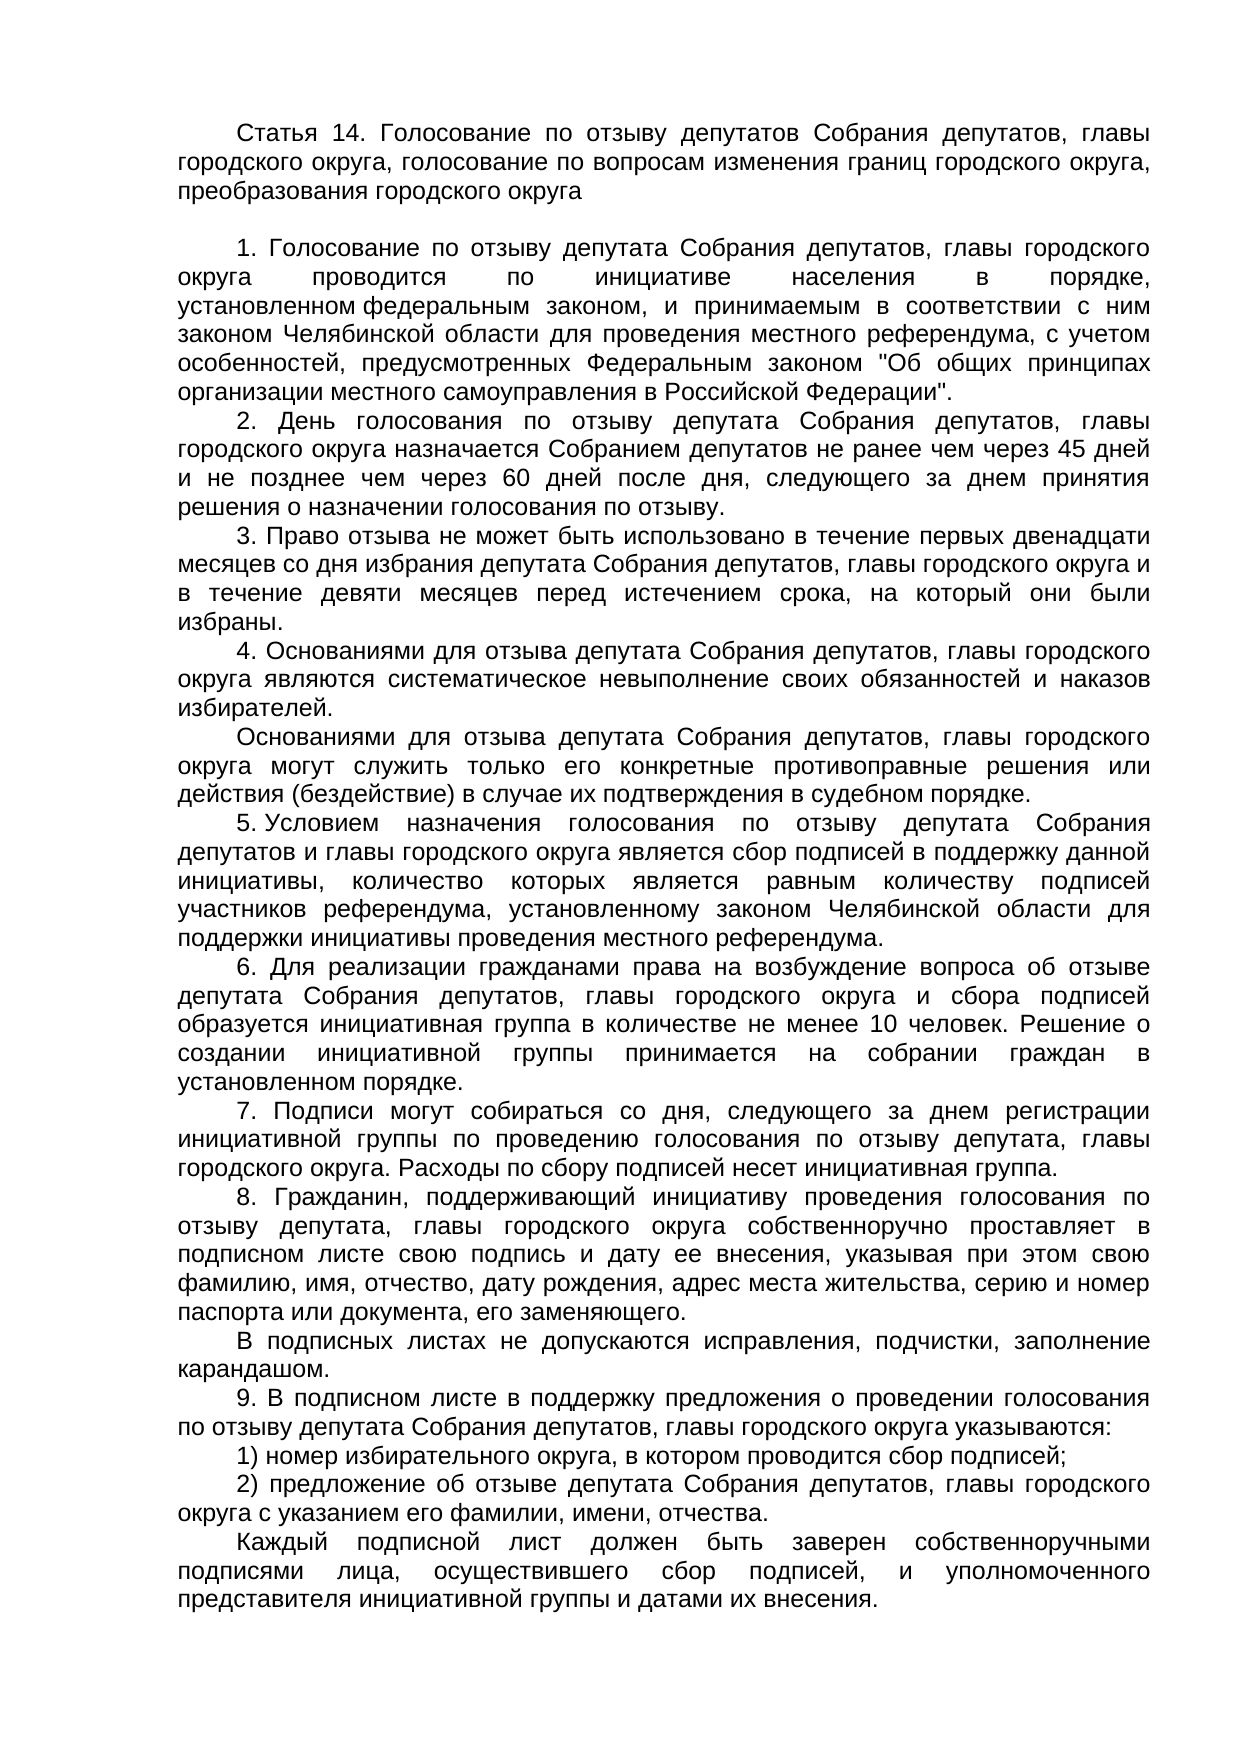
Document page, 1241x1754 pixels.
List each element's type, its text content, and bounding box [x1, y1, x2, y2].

text Статья 14. Голосование по отзыву депутатов Собрания депутатов, главы городского округа, голосование по вопросам изменения границ городского округа, преобразования городского округа [177, 118, 1152, 204]
text 5. Условием назначения голосования по отзыву депутата Собрания депутатов и главы городского округа является сбор подписей в поддержку данной инициативы, количество которых является равным количеству подписей участников референдума, установленному законом Челябинской области для поддержки инициативы проведения местного референдума. [177, 808, 1152, 952]
text 9. В подписном листе в поддержку предложения о проведении голосования по отзыву депутата Собрания депутатов, главы городского округа указываются: [177, 1383, 1152, 1441]
text В подписных листах не допускаются исправления, подчистки, заполнение карандашом. [177, 1326, 1152, 1383]
text 1. Голосование по отзыву депутата Собрания депутатов, главы городского округа проводится по инициативе населения в порядке, установленном федеральным законом, и принимаемым в соответствии с ним законом Челябинской области для проведения местного референдума, с учетом особенностей, предусмотренных Федеральным законом "Об общих принципах организации местного самоуправления в Российской Федерации". [177, 233, 1152, 406]
text 4. Основаниями для отзыва депутата Собрания депутатов, главы городского округа являются систематическое невыполнение своих обязанностей и наказов избирателей. [177, 636, 1152, 722]
text 3. Право отзыва не может быть использовано в течение первых двенадцати месяцев со дня избрания депутата Собрания депутатов, главы городского округа и в течение девяти месяцев перед истечением срока, на который они были избраны. [177, 521, 1152, 636]
text Основаниями для отзыва депутата Собрания депутатов, главы городского округа могут служить только его конкретные противоправные решения или действия (бездействие) в случае их подтверждения в судебном порядке. [177, 722, 1152, 808]
text 1) номер избирательного округа, в котором проводится сбор подписей; [177, 1441, 1152, 1469]
text 2) предложение об отзыве депутата Собрания депутатов, главы городского округа с указанием его фамилии, имени, отчества. [177, 1469, 1152, 1527]
text 2. День голосования по отзыву депутата Собрания депутатов, главы городского округа назначается Собранием депутатов не ранее чем через 45 дней и не позднее чем через 60 дней после дня, следующего за днем принятия решения о назначении голосования по отзыву. [177, 406, 1152, 521]
text Каждый подписной лист должен быть заверен собственноручными подписями лица, осуществившего сбор подписей, и уполномоченного представителя инициативной группы и датами их внесения. [177, 1527, 1152, 1613]
text 8. Гражданин, поддерживающий инициативу проведения голосования по отзыву депутата, главы городского округа собственноручно проставляет в подписном листе свою подпись и дату ее внесения, указывая при этом свою фамилию, имя, отчество, дату рождения, адрес места жительства, серию и номер паспорта или документа, его заменяющего. [177, 1182, 1152, 1326]
text 6. Для реализации гражданами права на возбуждение вопроса об отзыве депутата Собрания депутатов, главы городского округа и сбора подписей образуется инициативная группа в количестве не менее 10 человек. Решение о создании инициативной группы принимается на собрании граждан в установленном порядке. [177, 952, 1152, 1096]
text 7. Подписи могут собираться со дня, следующего за днем регистрации инициативной группы по проведению голосования по отзыву депутата, главы городского округа. Расходы по сбору подписей несет инициативная группа. [177, 1096, 1152, 1182]
